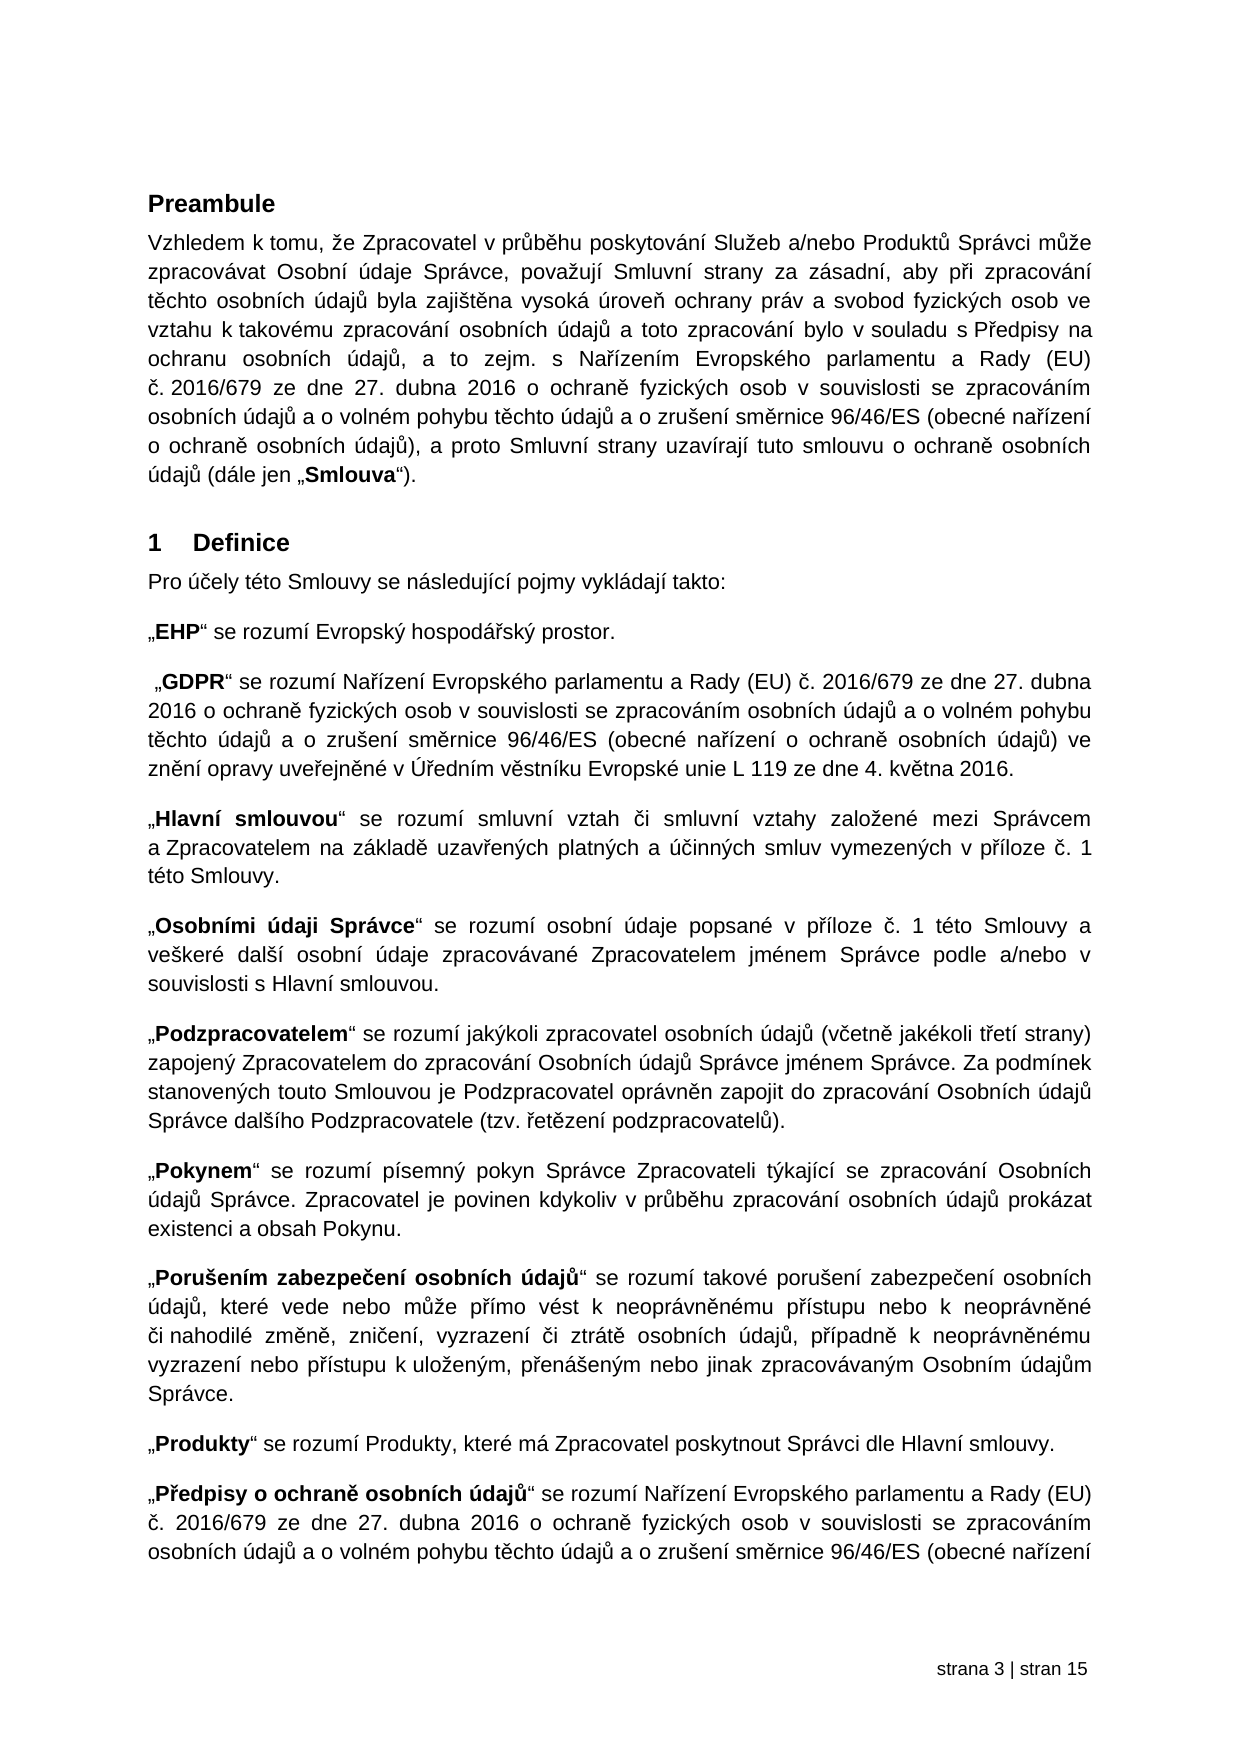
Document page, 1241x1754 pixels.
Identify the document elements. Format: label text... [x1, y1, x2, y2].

text „Pokynem“ se rozumí písemný pokyn Správce Zpracovateli týkající se zpracování Osobních údajů Správce. Zpracovatel je povinen kdykoliv v průběhu zpracování osobních údajů prokázat existenci a obsah Pokynu. [148, 1158, 1093, 1241]
text Vzhledem k tomu, že Zpracovatel v průběhu poskytování Služeb a/nebo Produktů Správci může zpracovávat Osobní údaje Správce, považují Smluvní strany za zásadní, aby při zpracování těchto osobních údajů byla zajištěna vysoká úroveň ochrany práv a svobod fyzických osob ve vztahu k takovému zpracování osobních údajů a toto zpracování bylo v souladu s Předpisy na ochranu osobních údajů, a to zejm. s Nařízením Evropského parlamentu a Rady (EU) č. 2016/679 ze dne 27. dubna 2016 o ochraně fyzických osob v souvislosti se zpracováním osobních údajů a o volném pohybu těchto údajů a o zrušení směrnice 96/46/ES (obecné nařízení o ochraně osobních údajů), a proto Smluvní strany uzavírají tuto smlouvu o ochraně osobních údajů (dále jen „Smlouva“). [148, 230, 1093, 487]
text „Podzpracovatelem“ se rozumí jakýkoli zpracovatel osobních údajů (včetně jakékoli třetí strany) zapojený Zpracovatelem do zpracování Osobních údajů Správce jménem Správce. Za podmínek stanovených touto Smlouvou je Podzpracovatel oprávněn zapojit do zpracování Osobních údajů Správce dalšího Podzpracovatele (tzv. řetězení podzpracovatelů). [148, 1021, 1093, 1133]
text „Produkty“ se rozumí Produkty, které má Zpracovatel poskytnout Správci dle Hlavní smlouvy. [148, 1431, 1093, 1456]
text „Porušením zabezpečení osobních údajů“ se rozumí takové porušení zabezpečení osobních údajů, které vede nebo může přímo vést k neoprávněnému přístupu nebo k neoprávněné či nahodilé změně, zničení, vyzrazení či ztrátě osobních údajů, případně k neoprávněnému vyzrazení nebo přístupu k uloženým, přenášeným nebo jinak zpracovávaným Osobním údajům Správce. [148, 1265, 1093, 1406]
text „Osobními údaji Správce“ se rozumí osobní údaje popsané v příloze č. 1 této Smlouvy a veškeré další osobní údaje zpracovávané Zpracovatelem jménem Správce podle a/nebo v souvislosti s Hlavní smlouvou. [148, 913, 1093, 996]
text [148, 1481, 1093, 1564]
text „GDPR“ se rozumí Nařízení Evropského parlamentu a Rady (EU) č. 2016/679 ze dne 27. dubna 2016 o ochraně fyzických osob v souvislosti se zpracováním osobních údajů a o volném pohybu těchto údajů a o zrušení směrnice 96/46/ES (obecné nařízení o ochraně osobních údajů) ve znění opravy uveřejněné v Úředním věstníku Evropské unie L 119 ze dne 4. května 2016. [148, 669, 1093, 781]
subtitle Definice [148, 528, 1093, 557]
text „EHP“ se rozumí Evropský hospodářský prostor. [148, 619, 1093, 644]
text Pro účely této Smlouvy se následující pojmy vykládají takto: [148, 569, 1093, 594]
subtitle Preambule [148, 189, 1093, 217]
text „Hlavní smlouvou“ se rozumí smluvní vztah či smluvní vztahy založené mezi Správcem a Zpracovatelem na základě uzavřených platných a účinných smluv vymezených v příloze č. 1 této Smlouvy. [148, 806, 1093, 889]
